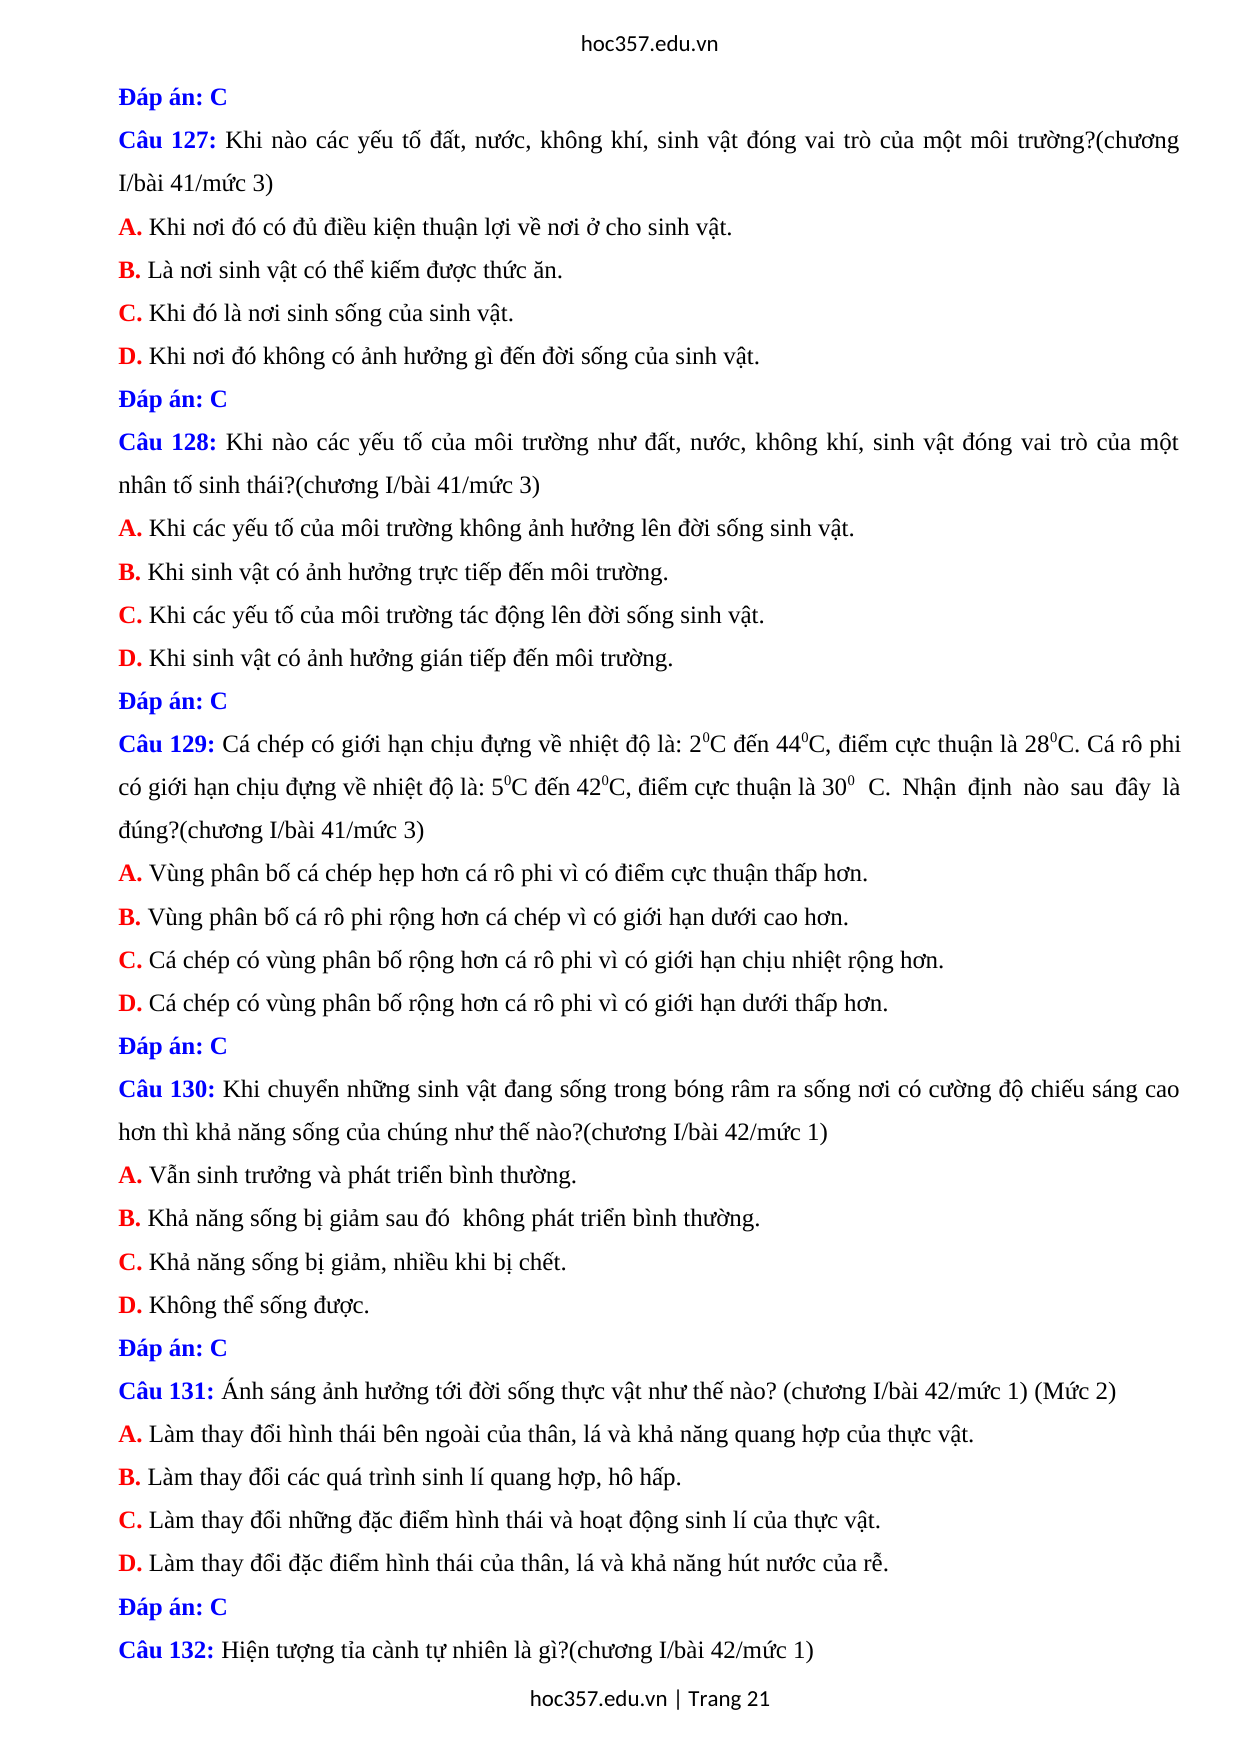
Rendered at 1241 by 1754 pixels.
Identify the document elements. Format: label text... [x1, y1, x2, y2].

text Đáp án: C [118, 384, 1181, 413]
text D. Làm thay đổi đặc điểm hình thái của thân, lá và khả năng hút nước của rễ. [118, 1548, 1181, 1577]
text B. Làm thay đổi các quá trình sinh lí quang hợp, hô hấp. [118, 1462, 1181, 1491]
text D. Khi sinh vật có ảnh hưởng gián tiếp đến môi trường. [118, 643, 1181, 672]
text B. Là nơi sinh vật có thể kiếm được thức ăn. [118, 255, 1181, 283]
text B. Khi sinh vật có ảnh hưởng trực tiếp đến môi trường. [118, 557, 1181, 585]
text A. Vùng phân bố cá chép hẹp hơn cá rô phi vì có điểm cực thuận thấp hơn. [118, 858, 1181, 887]
text Câu 132: Hiện tượng tỉa cành tự nhiên là gì?(chương I/bài 42/mức 1) [118, 1635, 1181, 1663]
text Đáp án: C [118, 1333, 1181, 1362]
text C. Cá chép có vùng phân bố rộng hơn cá rô phi vì có giới hạn chịu nhiệt rộng hơn. [118, 945, 1181, 973]
text Câu 130: Khi chuyển những sinh vật đang sống trong bóng râm ra sống nơi có cường độ chiếu sáng cao hơn thì khả năng sống của chúng như thế nào?(chương I/bài 42/mức 1) [118, 1074, 1181, 1146]
text B. Khả năng sống bị giảm sau đó không phát triển bình thường. [118, 1203, 1181, 1232]
text C. Khi đó là nơi sinh sống của sinh vật. [118, 298, 1181, 327]
text C. Làm thay đổi những đặc điểm hình thái và hoạt động sinh lí của thực vật. [118, 1505, 1181, 1534]
text Đáp án: C [118, 686, 1181, 715]
text Câu 129: Cá chép có giới hạn chịu đựng về nhiệt độ là: 20C đến 440C, điểm cực thuận là 280C. Cá rô phi có giới hạn chịu đựng về nhiệt độ là: 50C đến 420C, điểm cực thuận là 300 C. Nhận định nào sau đây là đúng?(chương I/bài 41/mức 3) [118, 729, 1181, 844]
text A. Làm thay đổi hình thái bên ngoài của thân, lá và khả năng quang hợp của thực vật. [118, 1419, 1181, 1448]
text Câu 128: Khi nào các yếu tố của môi trường như đất, nước, không khí, sinh vật đóng vai trò của một nhân tố sinh thái?(chương I/bài 41/mức 3) [118, 427, 1181, 499]
text Đáp án: C [118, 82, 1181, 111]
text A. Vẫn sinh trưởng và phát triển bình thường. [118, 1160, 1181, 1189]
text C. Khả năng sống bị giảm, nhiều khi bị chết. [118, 1247, 1181, 1275]
text A. Khi nơi đó có đủ điều kiện thuận lợi về nơi ở cho sinh vật. [118, 212, 1181, 240]
text Câu 131: Ánh sáng ảnh hưởng tới đời sống thực vật như thế nào? (chương I/bài 42/mức 1) (Mức 2) [118, 1376, 1181, 1405]
text B. Vùng phân bố cá rô phi rộng hơn cá chép vì có giới hạn dưới cao hơn. [118, 902, 1181, 930]
text A. Khi các yếu tố của môi trường không ảnh hưởng lên đời sống sinh vật. [118, 513, 1181, 542]
text Đáp án: C [118, 1592, 1181, 1620]
text C. Khi các yếu tố của môi trường tác động lên đời sống sinh vật. [118, 600, 1181, 628]
text D. Khi nơi đó không có ảnh hưởng gì đến đời sống của sinh vật. [118, 341, 1181, 370]
text Đáp án: C [118, 1031, 1181, 1060]
text D. Cá chép có vùng phân bố rộng hơn cá rô phi vì có giới hạn dưới thấp hơn. [118, 988, 1181, 1017]
text D. Không thể sống được. [118, 1290, 1181, 1318]
text Câu 127: Khi nào các yếu tố đất, nước, không khí, sinh vật đóng vai trò của một môi trường?(chương I/bài 41/mức 3) [118, 125, 1181, 197]
